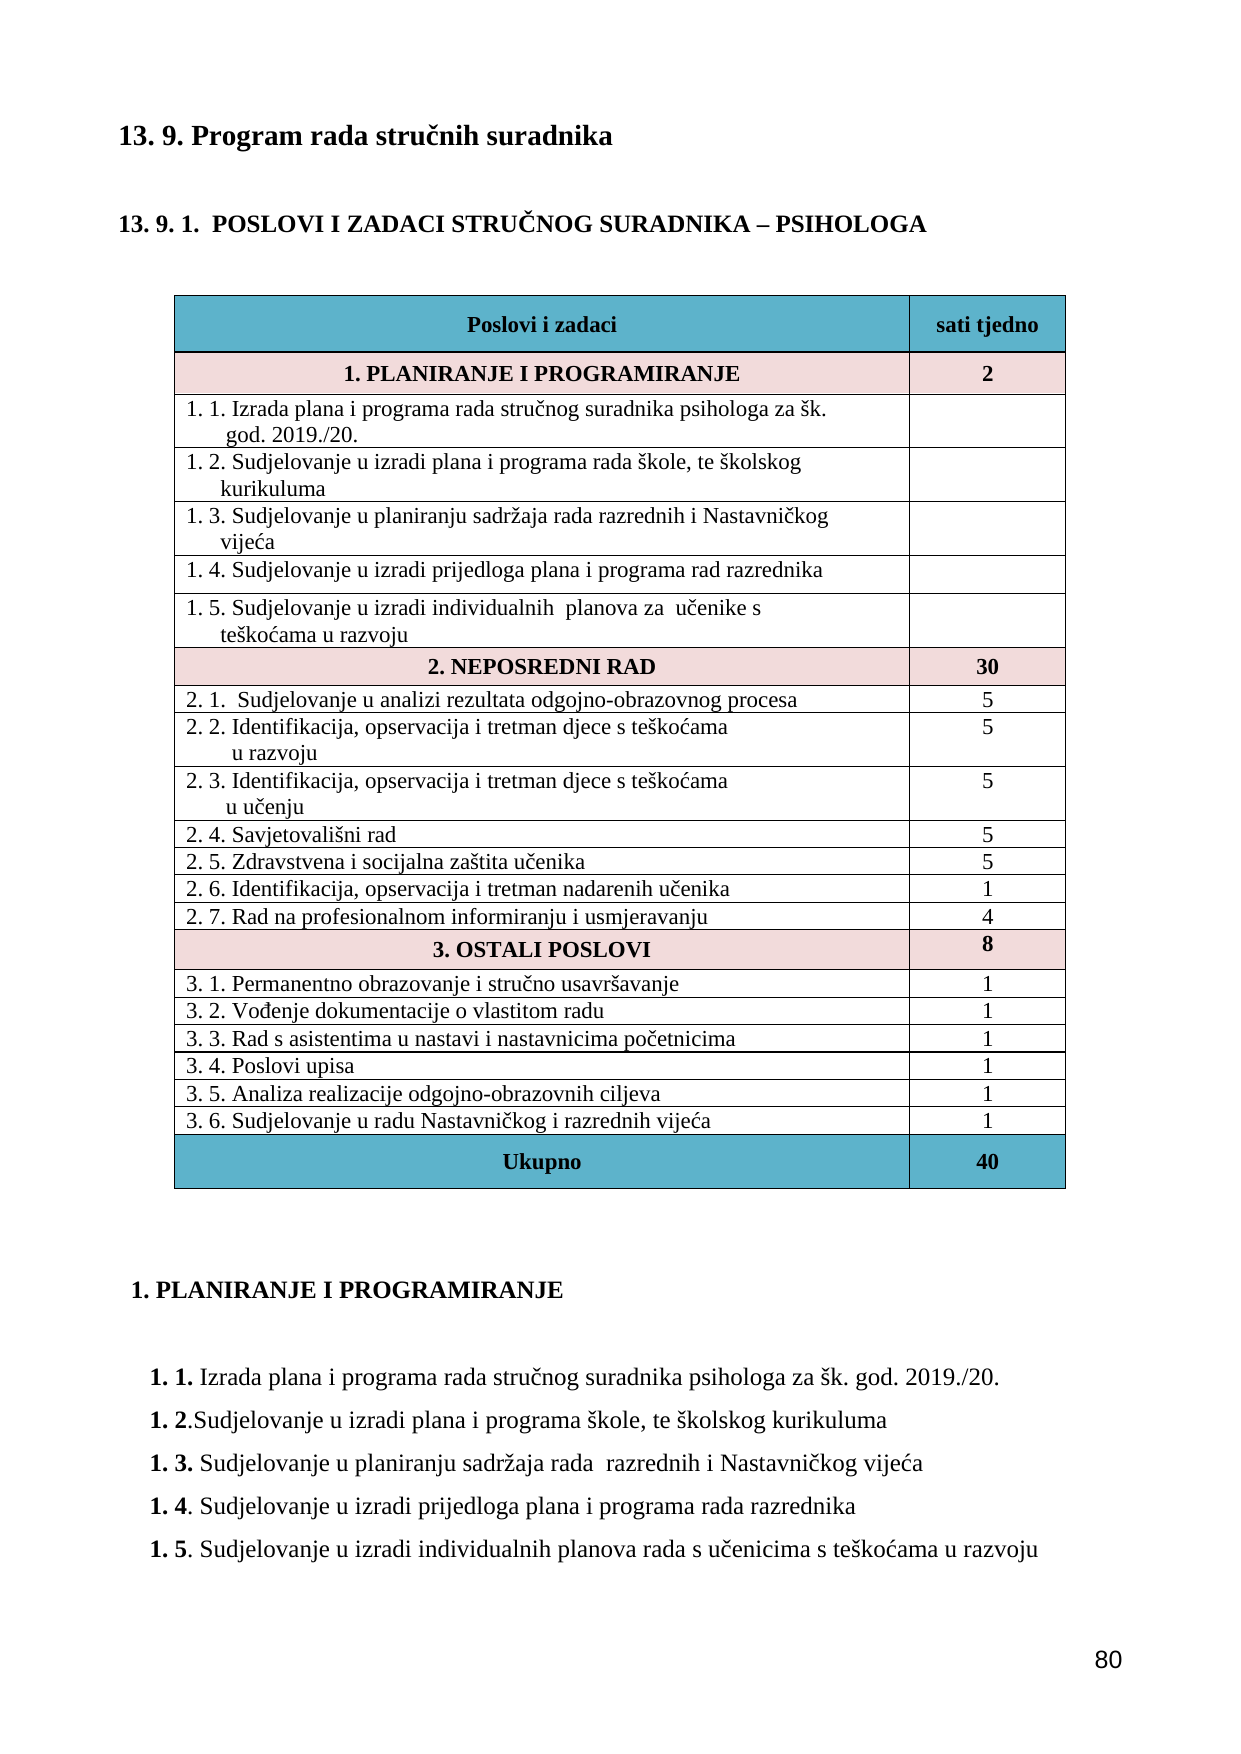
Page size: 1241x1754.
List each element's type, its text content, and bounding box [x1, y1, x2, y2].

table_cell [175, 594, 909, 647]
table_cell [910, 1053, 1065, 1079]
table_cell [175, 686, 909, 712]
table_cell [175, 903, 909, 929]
text 1. 3. Sudjelovanje u planiranju sadržaja rada razrednih i Nastavničkog vijeća [118, 1448, 1122, 1477]
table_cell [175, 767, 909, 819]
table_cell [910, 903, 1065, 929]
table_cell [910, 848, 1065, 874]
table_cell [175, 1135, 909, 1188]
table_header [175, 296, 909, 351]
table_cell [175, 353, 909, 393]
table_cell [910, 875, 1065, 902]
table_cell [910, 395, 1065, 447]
text 1. 4. Sudjelovanje u izradi prijedloga plana i programa rada razrednika [118, 1491, 1122, 1520]
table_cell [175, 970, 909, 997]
text 1. 1. Izrada plana i programa rada stručnog suradnika psihologa za šk. god. 2019./20. [118, 1362, 1122, 1391]
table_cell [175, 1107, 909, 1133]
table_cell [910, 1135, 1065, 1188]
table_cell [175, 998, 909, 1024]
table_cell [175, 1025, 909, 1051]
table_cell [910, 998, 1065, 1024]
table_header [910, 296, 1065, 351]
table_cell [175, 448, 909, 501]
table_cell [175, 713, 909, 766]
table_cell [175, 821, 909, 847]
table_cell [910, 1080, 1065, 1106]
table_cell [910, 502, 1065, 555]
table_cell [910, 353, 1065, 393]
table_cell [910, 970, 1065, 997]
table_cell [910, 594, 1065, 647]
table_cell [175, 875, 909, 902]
text 1. 2.Sudjelovanje u izradi plana i programa škole, te školskog kurikuluma [118, 1405, 1122, 1434]
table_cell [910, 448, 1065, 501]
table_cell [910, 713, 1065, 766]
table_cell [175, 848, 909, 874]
subtitle 13. 9. Program rada stručnih suradnika [118, 118, 1122, 152]
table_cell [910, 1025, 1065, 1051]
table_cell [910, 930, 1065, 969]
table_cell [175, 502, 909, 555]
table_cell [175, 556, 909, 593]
text 1. PLANIRANJE I PROGRAMIRANJE [118, 1276, 1122, 1304]
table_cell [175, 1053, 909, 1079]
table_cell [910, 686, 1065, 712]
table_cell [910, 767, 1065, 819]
subtitle 13. 9. 1. POSLOVI I ZADACI STRUČNOG SURADNIKA – PSIHOLOGA [118, 209, 1122, 238]
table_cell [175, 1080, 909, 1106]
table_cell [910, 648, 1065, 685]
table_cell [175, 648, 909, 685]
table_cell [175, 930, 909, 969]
text 1. 5. Sudjelovanje u izradi individualnih planova rada s učenicima s teškoćama u razvoju [118, 1534, 1122, 1563]
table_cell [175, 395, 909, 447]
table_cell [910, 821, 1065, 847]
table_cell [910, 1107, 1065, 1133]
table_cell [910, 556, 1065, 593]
